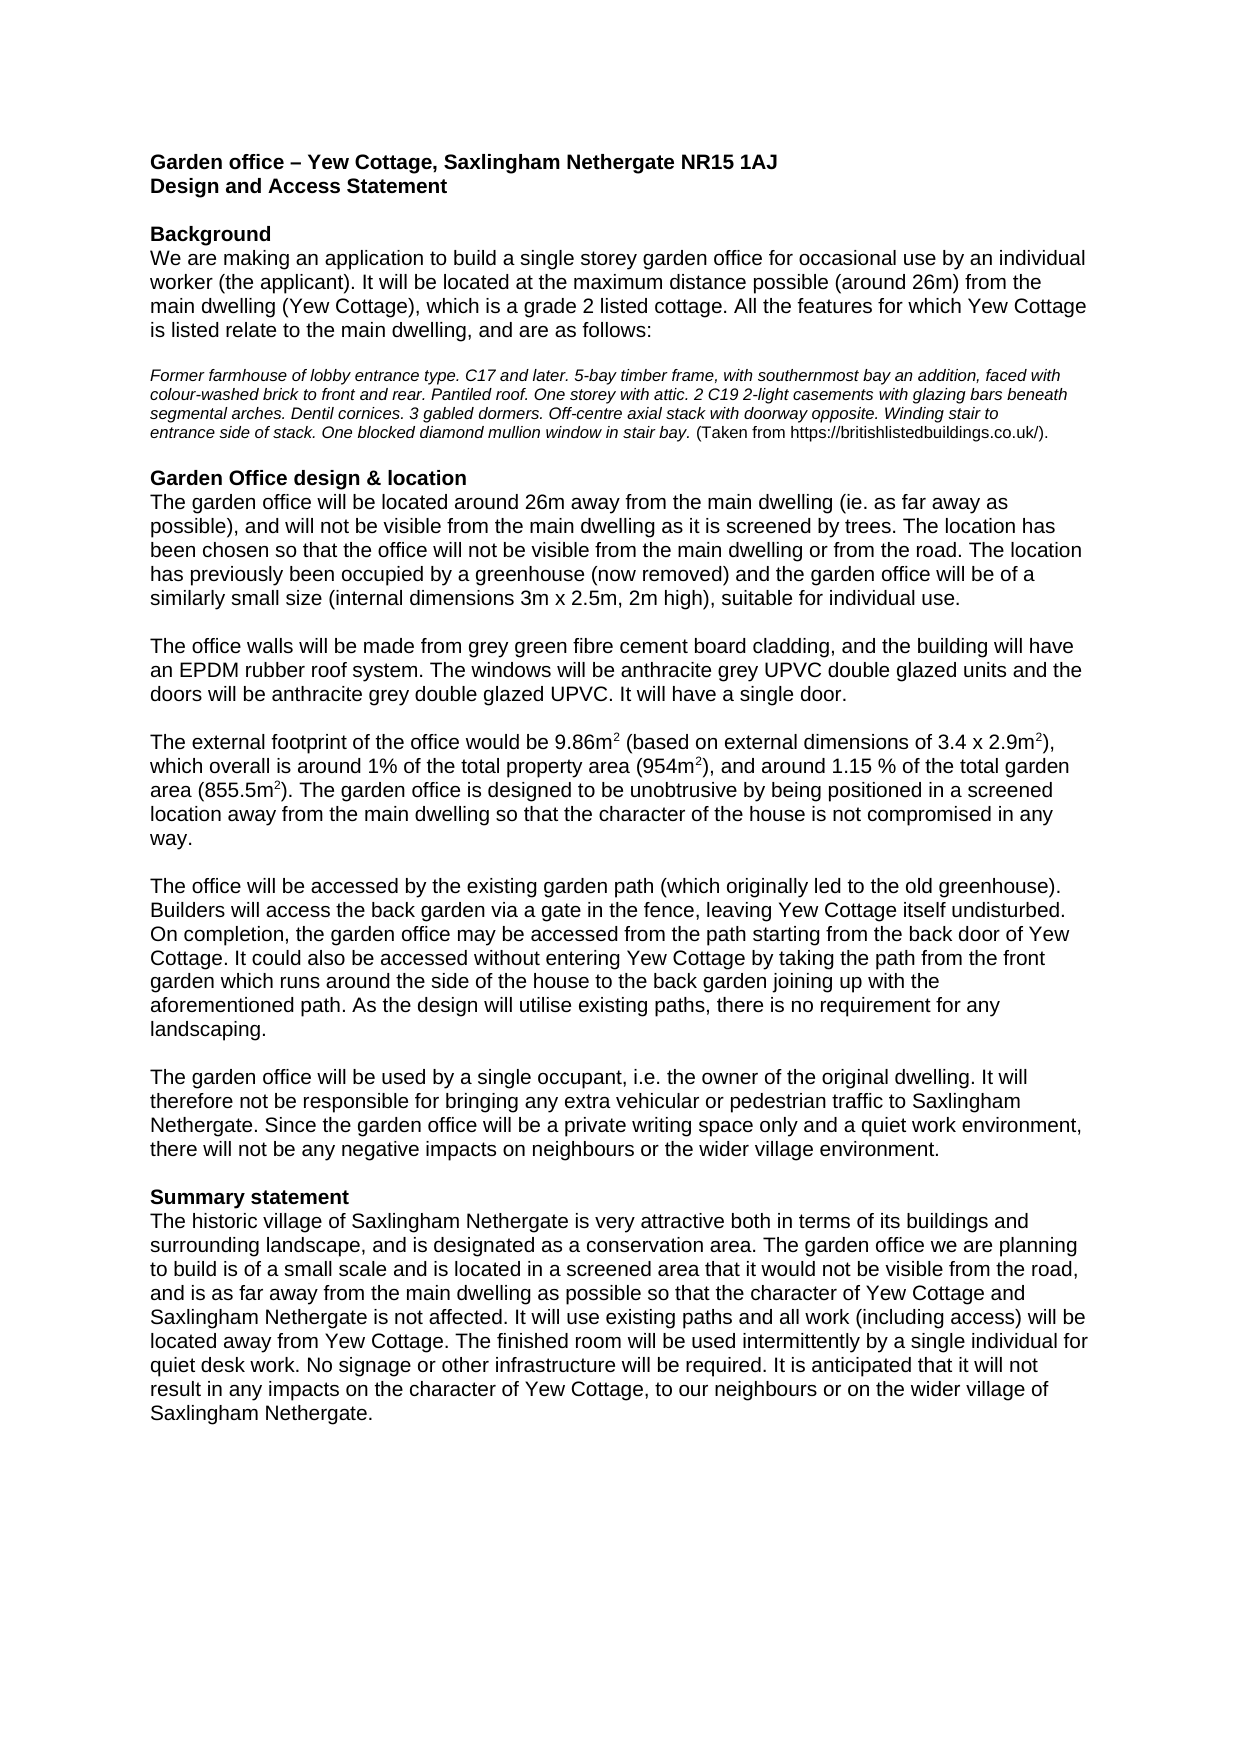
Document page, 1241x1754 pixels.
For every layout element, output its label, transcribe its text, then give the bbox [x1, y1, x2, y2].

text Garden Office design & location [150, 466, 1090, 490]
text We are making an application to build a single storey garden office for occasional use by an individual worker (the applicant). It will be located at the maximum distance possible (around 26m) from the main dwelling (Yew Cottage), which is a grade 2 listed cottage. All the features for which Yew Cottage is listed relate to the main dwelling, and are as follows: [150, 246, 1090, 342]
text Background [150, 222, 1090, 246]
text The external footprint of the office would be 9.86m2 (based on external dimensions of 3.4 x 2.9m2), which overall is around 1% of the total property area (954m2), and around 1.15 % of the total garden area (855.5m2). The garden office is designed to be unobtrusive by being positioned in a screened location away from the main dwelling so that the character of the house is not compromised in any way. [150, 730, 1090, 849]
text The office will be accessed by the existing garden path (which originally led to the old greenhouse). Builders will access the back garden via a gate in the fence, leaving Yew Cottage itself undisturbed. On completion, the garden office may be accessed from the path starting from the back door of Yew Cottage. It could also be accessed without entering Yew Cottage by taking the path from the front garden which runs around the side of the house to the back garden joining up with the aforementioned path. As the design will utilise existing paths, there is no requirement for any landscaping. [150, 873, 1090, 1041]
text Design and Access Statement [150, 174, 1090, 198]
text The garden office will be used by a single occupant, i.e. the owner of the original dwelling. It will therefore not be responsible for bringing any extra vehicular or pedestrian traffic to Saxlingham Nethergate. Since the garden office will be a private writing space only and a quiet work environment, there will not be any negative impacts on neighbours or the wider village environment. [150, 1065, 1090, 1161]
text Garden office – Yew Cottage, Saxlingham Nethergate NR15 1AJ [150, 150, 1090, 174]
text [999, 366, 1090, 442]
text The historic village of Saxlingham Nethergate is very attractive both in terms of its buildings and surrounding landscape, and is designated as a conservation area. The garden office we are planning to build is of a small scale and is located in a screened area that it would not be visible from the road, and is as far away from the main dwelling as possible so that the character of Yew Cottage and Saxlingham Nethergate is not affected. It will use existing paths and all work (including access) will be located away from Yew Cottage. The finished room will be used intermittently by a single individual for quiet desk work. No signage or other infrastructure will be required. It is anticipated that it will not result in any impacts on the character of Yew Cottage, to our neighbours or on the wider village of Saxlingham Nethergate. [150, 1209, 1090, 1424]
text The garden office will be located around 26m away from the main dwelling (ie. as far away as possible), and will not be visible from the main dwelling as it is screened by trees. The location has been chosen so that the office will not be visible from the main dwelling or from the road. The location has previously been occupied by a greenhouse (now removed) and the garden office will be of a similarly small size (internal dimensions 3m x 2.5m, 2m high), suitable for individual use. [150, 490, 1090, 610]
text The office walls will be made from grey green fibre cement board cladding, and the building will have an EPDM rubber roof system. The windows will be anthracite grey UPVC double glazed units and the doors will be anthracite grey double glazed UPVC. It will have a single door. [150, 634, 1090, 706]
text Summary statement [150, 1185, 1090, 1209]
